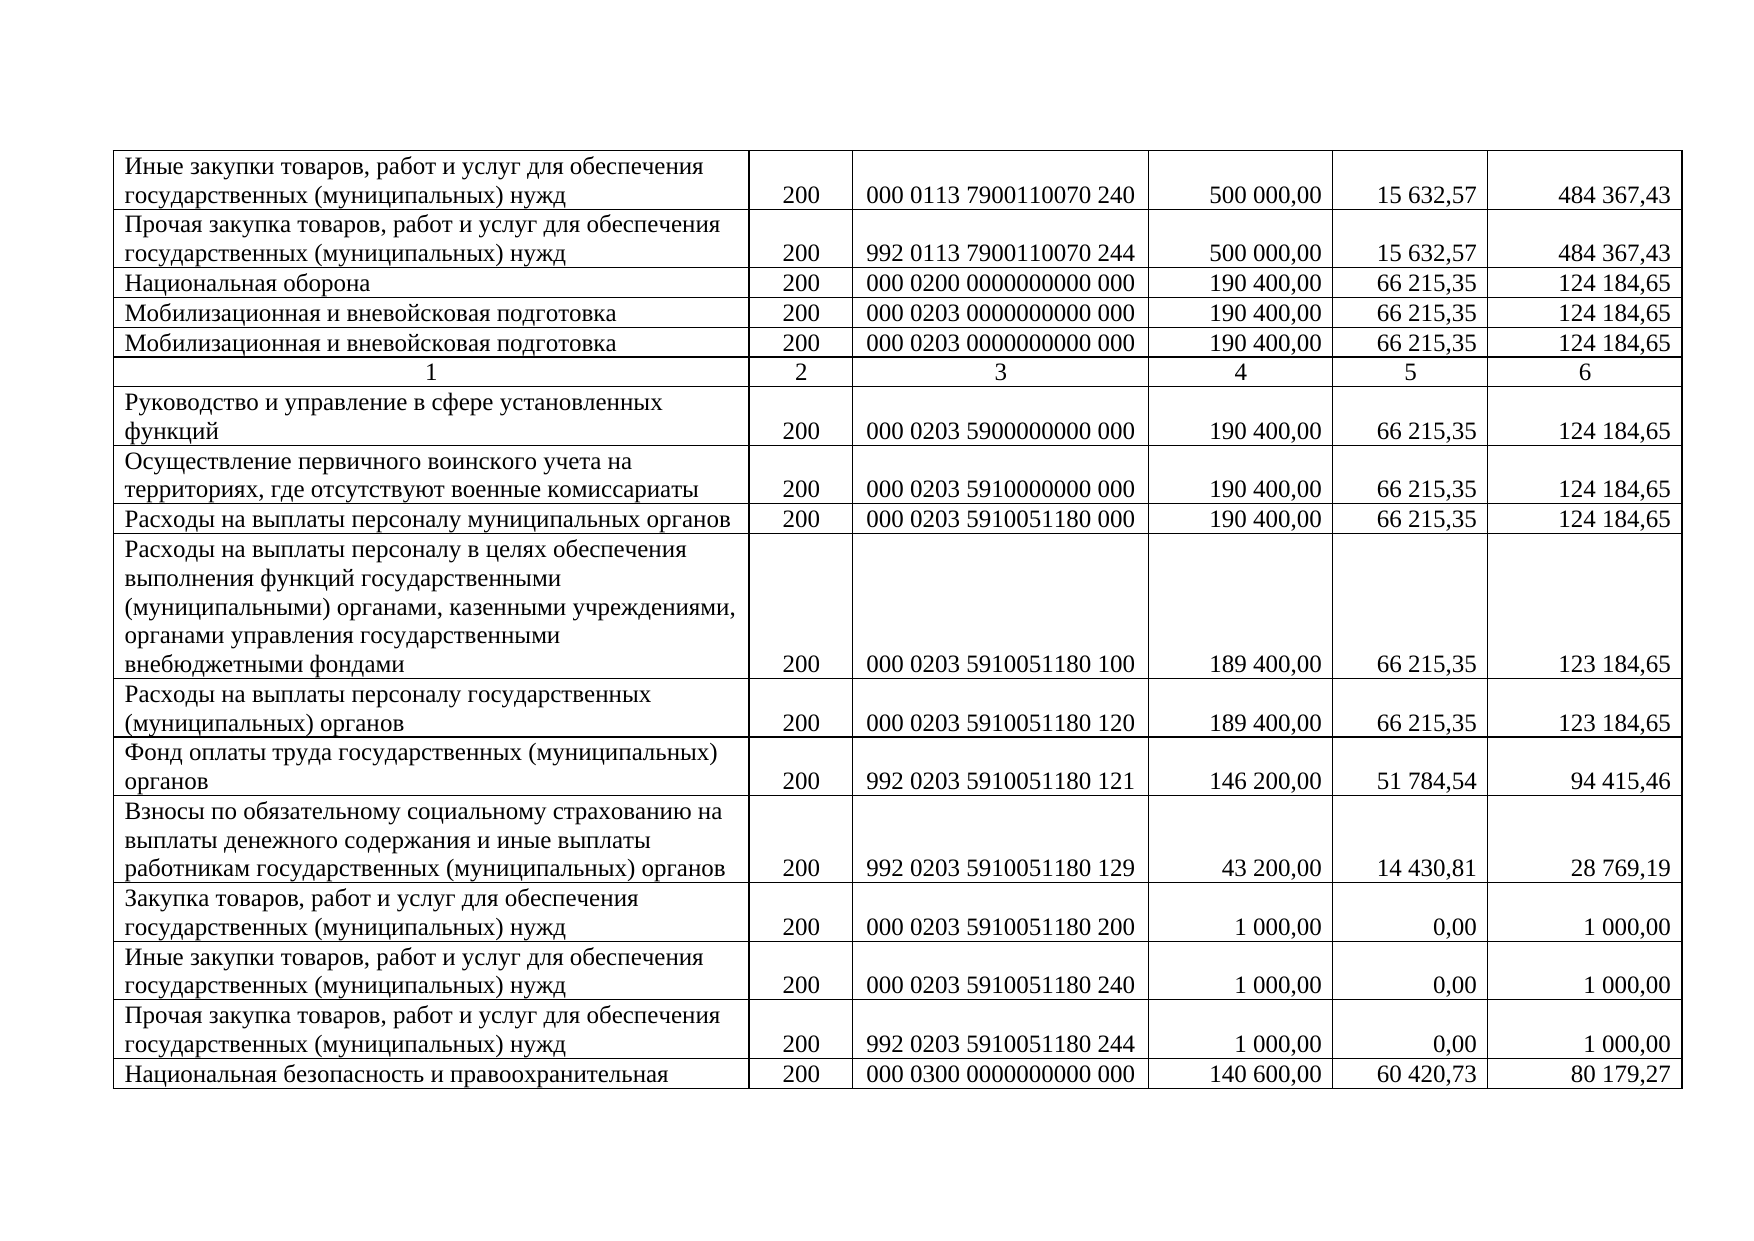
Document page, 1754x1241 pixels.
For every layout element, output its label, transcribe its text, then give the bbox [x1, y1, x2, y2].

table_cell 189 400,00 [1149, 679, 1332, 736]
table_cell 3 [853, 358, 1148, 386]
table_cell 1 000,00 [1149, 1000, 1332, 1058]
table_cell 1 000,00 [1488, 942, 1681, 999]
table_cell 66 215,35 [1333, 268, 1487, 297]
table_cell 0,00 [1333, 883, 1487, 941]
table_cell 2 [750, 358, 852, 386]
table_cell 15 632,57 [1333, 210, 1487, 267]
table_cell Закупка товаров, работ и услуг для обеспечения государственных (муниципальных) нужд [114, 883, 748, 941]
table_cell 190 400,00 [1149, 387, 1332, 445]
table_cell 1 000,00 [1149, 883, 1332, 941]
table_cell 000 0203 5910051180 120 [853, 679, 1148, 736]
table_cell 000 0203 0000000000 000 [853, 298, 1148, 327]
table_cell 66 215,35 [1333, 534, 1487, 678]
table_cell 28 769,19 [1488, 796, 1681, 882]
table_cell 200 [750, 446, 852, 503]
table_cell 66 215,35 [1333, 446, 1487, 503]
table_cell 992 0203 5910051180 121 [853, 738, 1148, 795]
table_cell 146 200,00 [1149, 738, 1332, 795]
table_cell Национальная оборона [114, 268, 748, 297]
table_cell 1 000,00 [1488, 1000, 1681, 1058]
table_cell 500 000,00 [1149, 210, 1332, 267]
table_cell 66 215,35 [1333, 298, 1487, 327]
table_cell 66 215,35 [1333, 387, 1487, 445]
table_cell 6 [1488, 358, 1681, 386]
table_cell 200 [750, 504, 852, 533]
table_cell 484 367,43 [1488, 151, 1681, 208]
table_cell 200 [750, 738, 852, 795]
table_cell 94 415,46 [1488, 738, 1681, 795]
table_cell 992 0203 5910051180 129 [853, 796, 1148, 882]
table_cell 200 [750, 942, 852, 999]
table_cell Иные закупки товаров, работ и услуг для обеспечения государственных (муниципальных) нужд [114, 151, 748, 208]
table_cell 200 [750, 298, 852, 327]
table_cell 124 184,65 [1488, 298, 1681, 327]
table_cell 0,00 [1333, 1000, 1487, 1058]
table_cell 000 0203 5900000000 000 [853, 387, 1148, 445]
table_cell 66 215,35 [1333, 679, 1487, 736]
table_cell Фонд оплаты труда государственных (муниципальных) органов [114, 738, 748, 795]
table_cell 4 [1149, 358, 1332, 386]
table_cell 66 215,35 [1333, 504, 1487, 533]
table_cell 190 400,00 [1149, 504, 1332, 533]
table_cell 1 [114, 358, 748, 386]
table_cell 000 0203 5910051180 000 [853, 504, 1148, 533]
table_cell 14 430,81 [1333, 796, 1487, 882]
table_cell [114, 1059, 748, 1088]
table_cell 200 [750, 534, 852, 678]
table_cell 123 184,65 [1488, 679, 1681, 736]
table_cell 60 420,73 [1333, 1059, 1487, 1088]
table_cell 200 [750, 387, 852, 445]
table_cell 190 400,00 [1149, 446, 1332, 503]
table_cell 000 0203 5910000000 000 [853, 446, 1148, 503]
table_cell Мобилизационная и вневойсковая подготовка [114, 328, 748, 356]
table_cell 15 632,57 [1333, 151, 1487, 208]
table_cell 200 [750, 151, 852, 208]
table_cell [853, 1059, 1148, 1088]
table_cell 992 0203 5910051180 244 [853, 1000, 1148, 1058]
table_cell 484 367,43 [1488, 210, 1681, 267]
table_cell Осуществление первичного воинского учета на территориях, где отсутствуют военные комиссариаты [114, 446, 748, 503]
table_cell 190 400,00 [1149, 298, 1332, 327]
table_cell 189 400,00 [1149, 534, 1332, 678]
table_cell Иные закупки товаров, работ и услуг для обеспечения государственных (муниципальных) нужд [114, 942, 748, 999]
table_cell 200 [750, 210, 852, 267]
table_cell 200 [750, 679, 852, 736]
table_cell 124 184,65 [1488, 446, 1681, 503]
table_cell Расходы на выплаты персоналу в целях обеспечения выполнения функций государственными (муниципальными) органами, казенными учреждениями, органами управления государственными внебюджетными фондами [114, 534, 748, 678]
table_cell 200 [750, 883, 852, 941]
table_cell 992 0113 7900110070 244 [853, 210, 1148, 267]
table_cell 1 000,00 [1149, 942, 1332, 999]
table_cell 66 215,35 [1333, 328, 1487, 356]
table_cell 000 0203 5910051180 200 [853, 883, 1148, 941]
table_cell 1 000,00 [1488, 883, 1681, 941]
table_cell 000 0200 0000000000 000 [853, 268, 1148, 297]
table_cell 000 0203 0000000000 000 [853, 328, 1148, 356]
table_cell 000 0203 5910051180 240 [853, 942, 1148, 999]
table_cell 0,00 [1333, 942, 1487, 999]
table_cell 190 400,00 [1149, 268, 1332, 297]
table_cell 124 184,65 [1488, 387, 1681, 445]
table_cell 000 0113 7900110070 240 [853, 151, 1148, 208]
table_cell 51 784,54 [1333, 738, 1487, 795]
table_cell 200 [750, 796, 852, 882]
table_cell 200 [750, 1000, 852, 1058]
table_cell 123 184,65 [1488, 534, 1681, 678]
table_cell 190 400,00 [1149, 328, 1332, 356]
table_cell Расходы на выплаты персоналу государственных (муниципальных) органов [114, 679, 748, 736]
table_cell Руководство и управление в сфере установленных функций [114, 387, 748, 445]
table_cell 000 0203 5910051180 100 [853, 534, 1148, 678]
table_cell 200 [750, 328, 852, 356]
table_cell 500 000,00 [1149, 151, 1332, 208]
table_cell 140 600,00 [1149, 1059, 1332, 1088]
table_cell 124 184,65 [1488, 328, 1681, 356]
table_cell 5 [1333, 358, 1487, 386]
table_cell 200 [750, 268, 852, 297]
table_cell Прочая закупка товаров, работ и услуг для обеспечения государственных (муниципальных) нужд [114, 210, 748, 267]
table_cell Прочая закупка товаров, работ и услуг для обеспечения государственных (муниципальных) нужд [114, 1000, 748, 1058]
table_cell 200 [750, 1059, 852, 1088]
table_cell Взносы по обязательному социальному страхованию на выплаты денежного содержания и иные выплаты работникам государственных (муниципальных) органов [114, 796, 748, 882]
table_cell Мобилизационная и вневойсковая подготовка [114, 298, 748, 327]
table_cell 124 184,65 [1488, 268, 1681, 297]
table_cell 43 200,00 [1149, 796, 1332, 882]
table_cell 124 184,65 [1488, 504, 1681, 533]
table_cell Расходы на выплаты персоналу муниципальных органов [114, 504, 748, 533]
table_cell 80 179,27 [1488, 1059, 1681, 1088]
